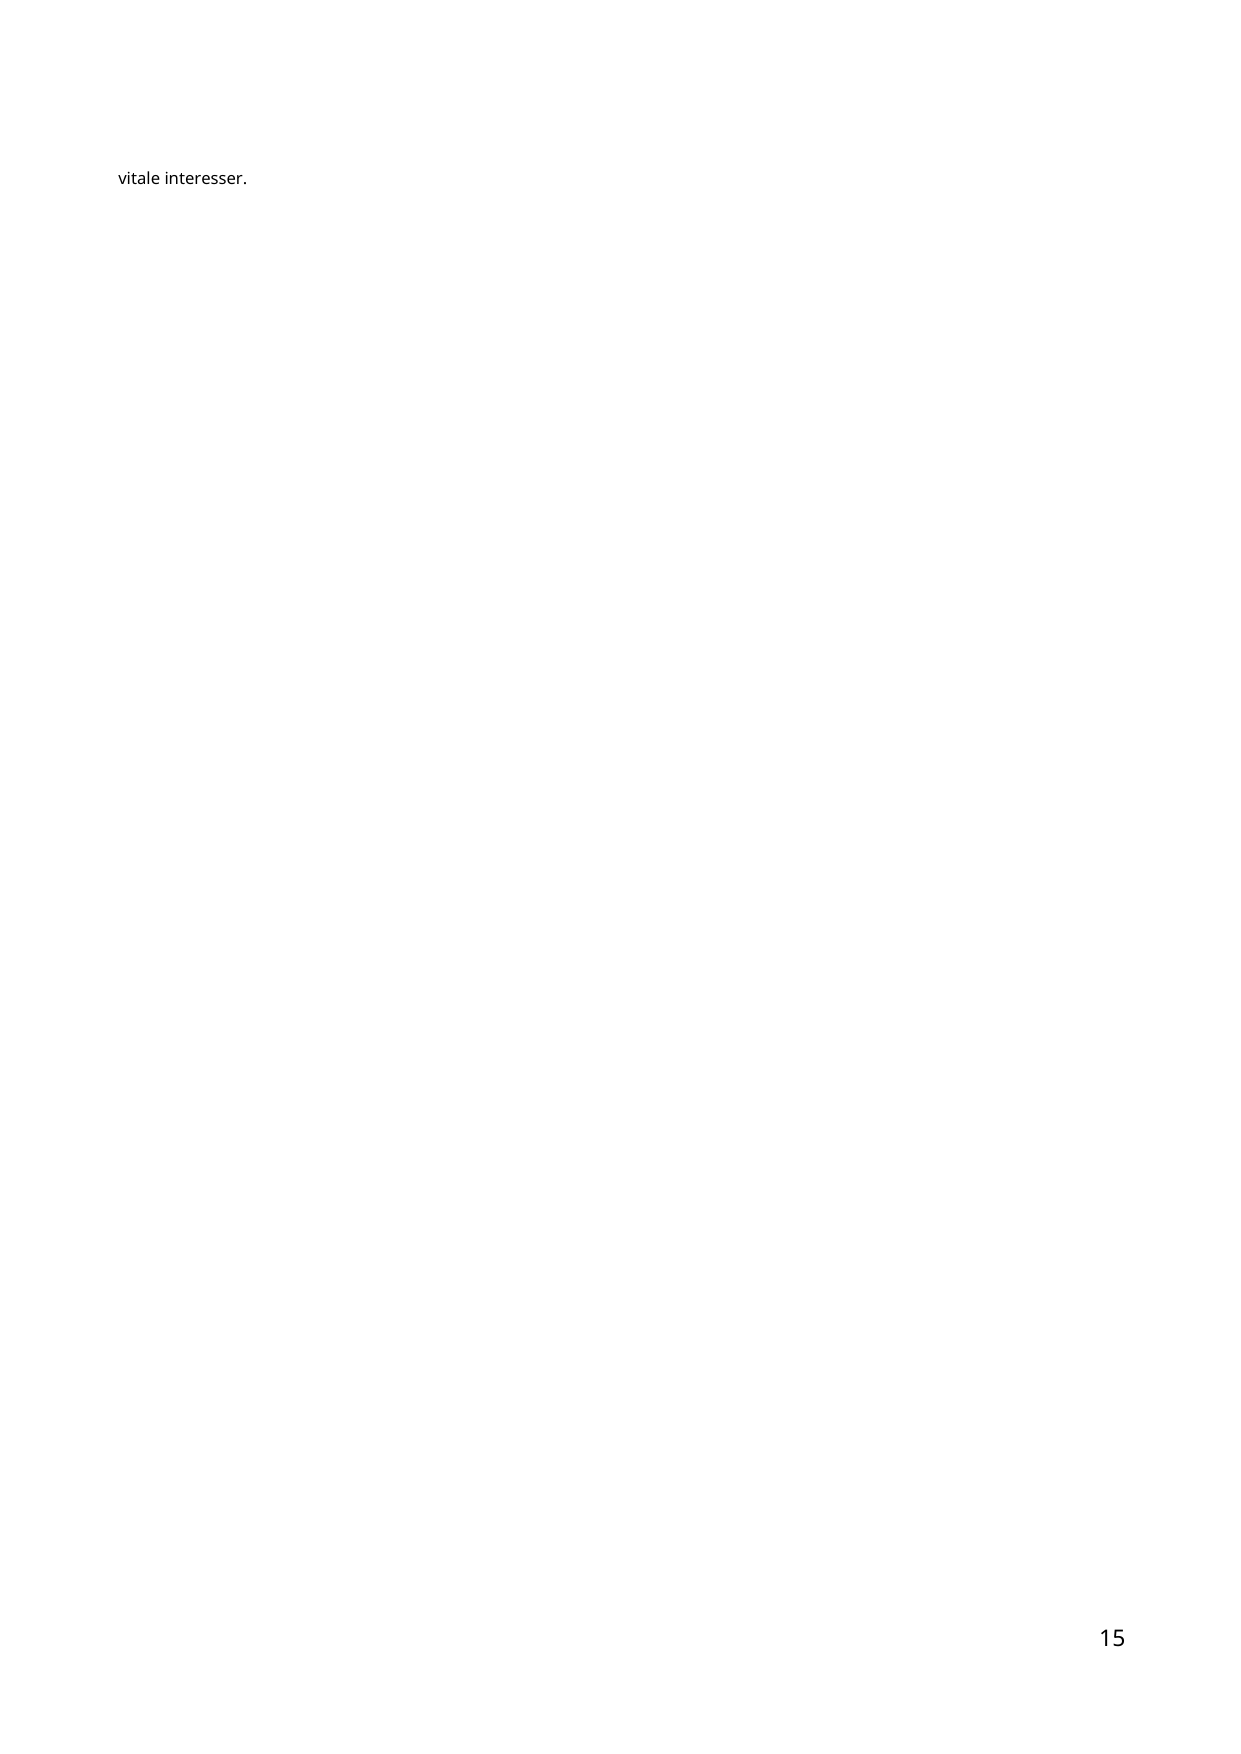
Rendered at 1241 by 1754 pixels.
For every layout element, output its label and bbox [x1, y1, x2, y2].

text [118, 167, 1072, 189]
